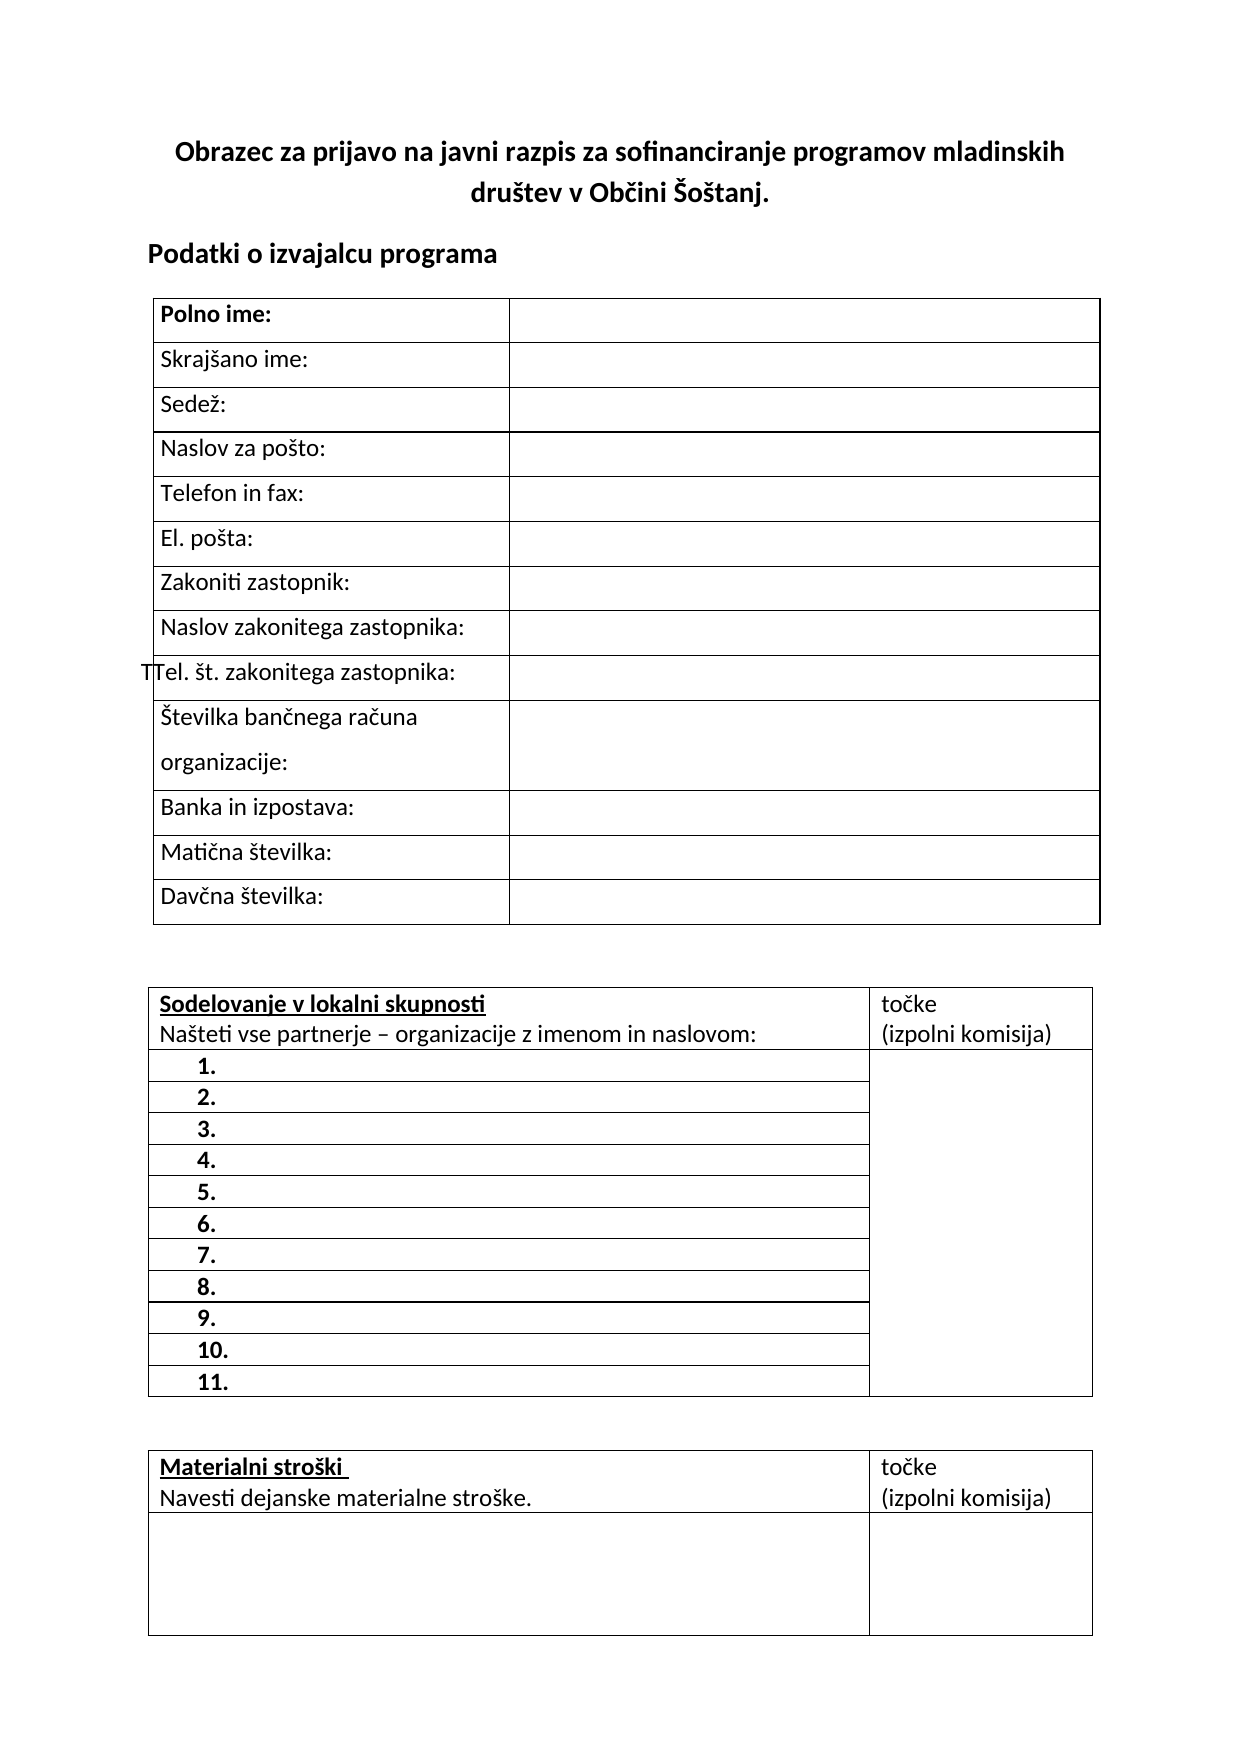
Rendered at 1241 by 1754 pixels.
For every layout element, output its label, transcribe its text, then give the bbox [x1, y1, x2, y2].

table_cell [149, 1303, 869, 1333]
table_cell Telefon in fax: [154, 477, 509, 521]
table_cell [870, 1050, 1092, 1396]
table_cell [510, 611, 1099, 655]
table_header Materialni stroški Navesti dejanske materialne stroške. [149, 1451, 869, 1512]
table_cell [510, 656, 1099, 699]
table_cell [149, 1334, 869, 1364]
text Podatki o izvajalcu programa [148, 236, 1093, 271]
table_cell [870, 1513, 1092, 1635]
table_cell [510, 701, 1099, 790]
table_cell [510, 388, 1099, 431]
table_cell Sedež: [154, 388, 509, 431]
table_cell Matična številka: [154, 836, 509, 879]
table_cell TTel. št. zakonitega zastopnika: [154, 656, 509, 699]
table_cell Skrajšano ime: [154, 343, 509, 387]
table_cell [510, 836, 1099, 879]
table_cell [149, 1366, 869, 1396]
table_cell Zakoniti zastopnik: [154, 567, 509, 610]
table_cell [510, 522, 1099, 566]
table_cell Davčna številka: [154, 880, 509, 924]
table_cell El. pošta: [154, 522, 509, 566]
table_cell [149, 1271, 869, 1301]
table_cell [149, 1176, 869, 1207]
table_cell [149, 1239, 869, 1270]
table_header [870, 1451, 1092, 1512]
table_cell [510, 791, 1099, 835]
table_cell [149, 1113, 869, 1144]
table_cell [149, 1050, 869, 1081]
table_cell [149, 1513, 869, 1635]
table_header točke (izpolni komisija) [870, 988, 1092, 1049]
table_header [510, 299, 1099, 342]
table_cell [510, 477, 1099, 521]
table_cell [510, 880, 1099, 924]
table_cell Banka in izpostava: [154, 791, 509, 835]
table_cell Naslov za pošto: [154, 433, 509, 476]
table_cell Številka bančnega računa organizacije: [154, 701, 509, 790]
table_cell [510, 433, 1099, 476]
table_cell Naslov zakonitega zastopnika: [154, 611, 509, 655]
table_cell [510, 343, 1099, 387]
table_cell [149, 1145, 869, 1175]
table_cell [149, 1208, 869, 1238]
table_header Sodelovanje v lokalni skupnosti Našteti vse partnerje – organizacije z imenom in naslovom: [149, 988, 869, 1049]
table_cell [510, 567, 1099, 610]
table_cell [149, 1082, 869, 1112]
table_header Polno ime: [154, 299, 509, 342]
text Obrazec za prijavo na javni razpis za sofinanciranje programov mladinskih društev v Občini Šoštanj. [148, 133, 1093, 209]
